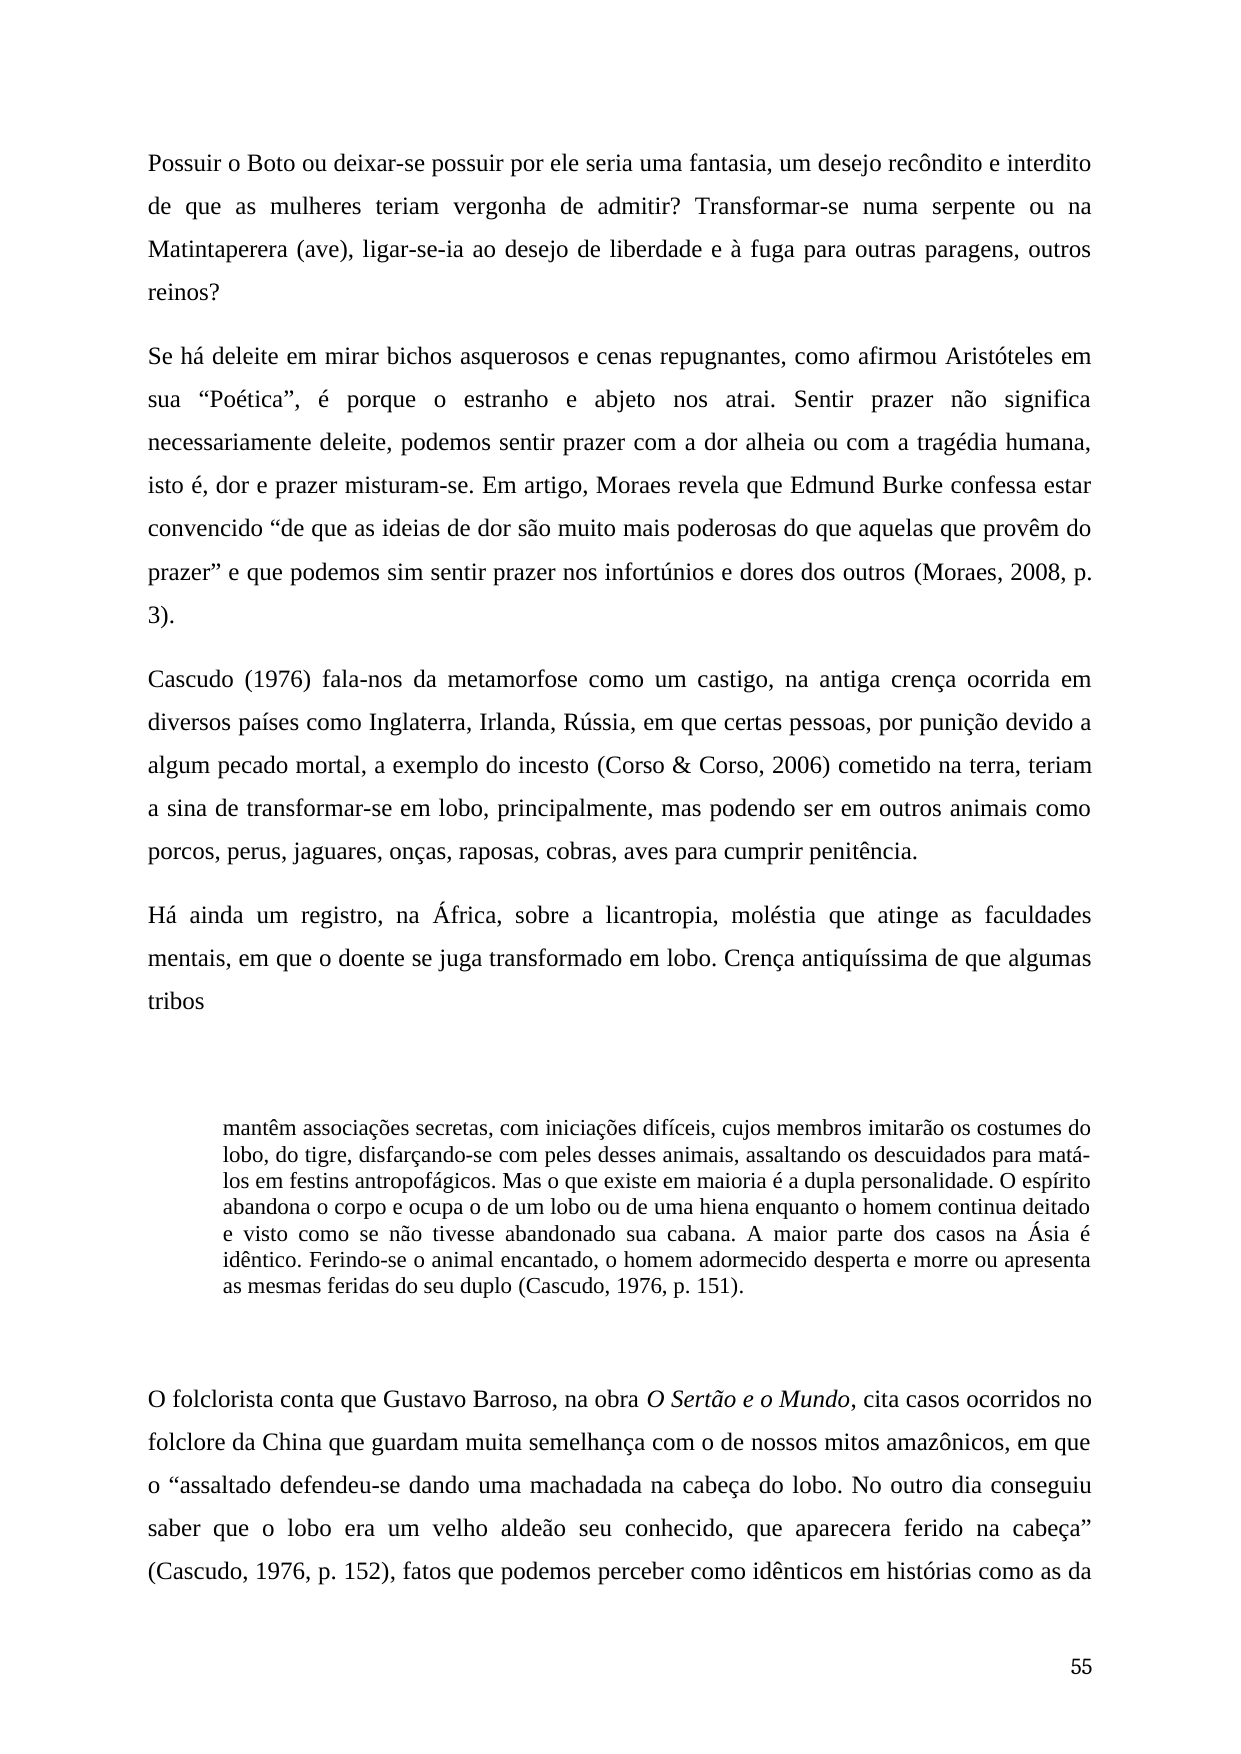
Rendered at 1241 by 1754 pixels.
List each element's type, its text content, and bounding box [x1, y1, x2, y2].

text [148, 148, 1092, 306]
text Cascudo (1976) fala-nos da metamorfose como um castigo, na antiga crença ocorrida em diversos países como Inglaterra, Irlanda, Rússia, em que certas pessoas, por punição devido a algum pecado mortal, a exemplo do incesto (Corso & Corso, 2006) cometido na terra, teriam a sina de transformar-se em lobo, principalmente, mas podendo ser em outros animais como porcos, perus, jaguares, onças, raposas, cobras, aves para cumprir penitência. [148, 664, 1092, 865]
text mantêm associações secretas, com iniciações difíceis, cujos membros imitarão os costumes do lobo, do tigre, disfarçando-se com peles desses animais, assaltando os descuidados para matá-los em festins antropofágicos. Mas o que existe em maioria é a dupla personalidade. O espírito abandona o corpo e ocupa o de um lobo ou de uma hiena enquanto o homem continua deitado e visto como se não tivesse abandonado sua cabana. A maior parte dos casos na Ásia é idêntico. Ferindo-se o animal encantado, o homem adormecido desperta e morre ou apresenta as mesmas feridas do seu duplo (Cascudo, 1976, p. 151). [223, 1114, 1092, 1299]
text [148, 1384, 1092, 1585]
text Se há deleite em mirar bichos asquerosos e cenas repugnantes, como afirmou Aristóteles em sua “Poética”, é porque o estranho e abjeto nos atrai. Sentir prazer não significa necessariamente deleite, podemos sentir prazer com a dor alheia ou com a tragédia humana, isto é, dor e prazer misturam-se. Em artigo, Moraes revela que Edmund Burke confessa estar convencido “de que as ideias de dor são muito mais poderosas do que aquelas que provêm do prazer” e que podemos sim sentir prazer nos infortúnios e dores dos outros (Moraes, 2008, p. 3). [148, 341, 1092, 628]
text Há ainda um registro, na África, sobre a licantropia, moléstia que atinge as faculdades mentais, em que o doente se juga transformado em lobo. Crença antiquíssima de que algumas tribos [148, 900, 1092, 1015]
